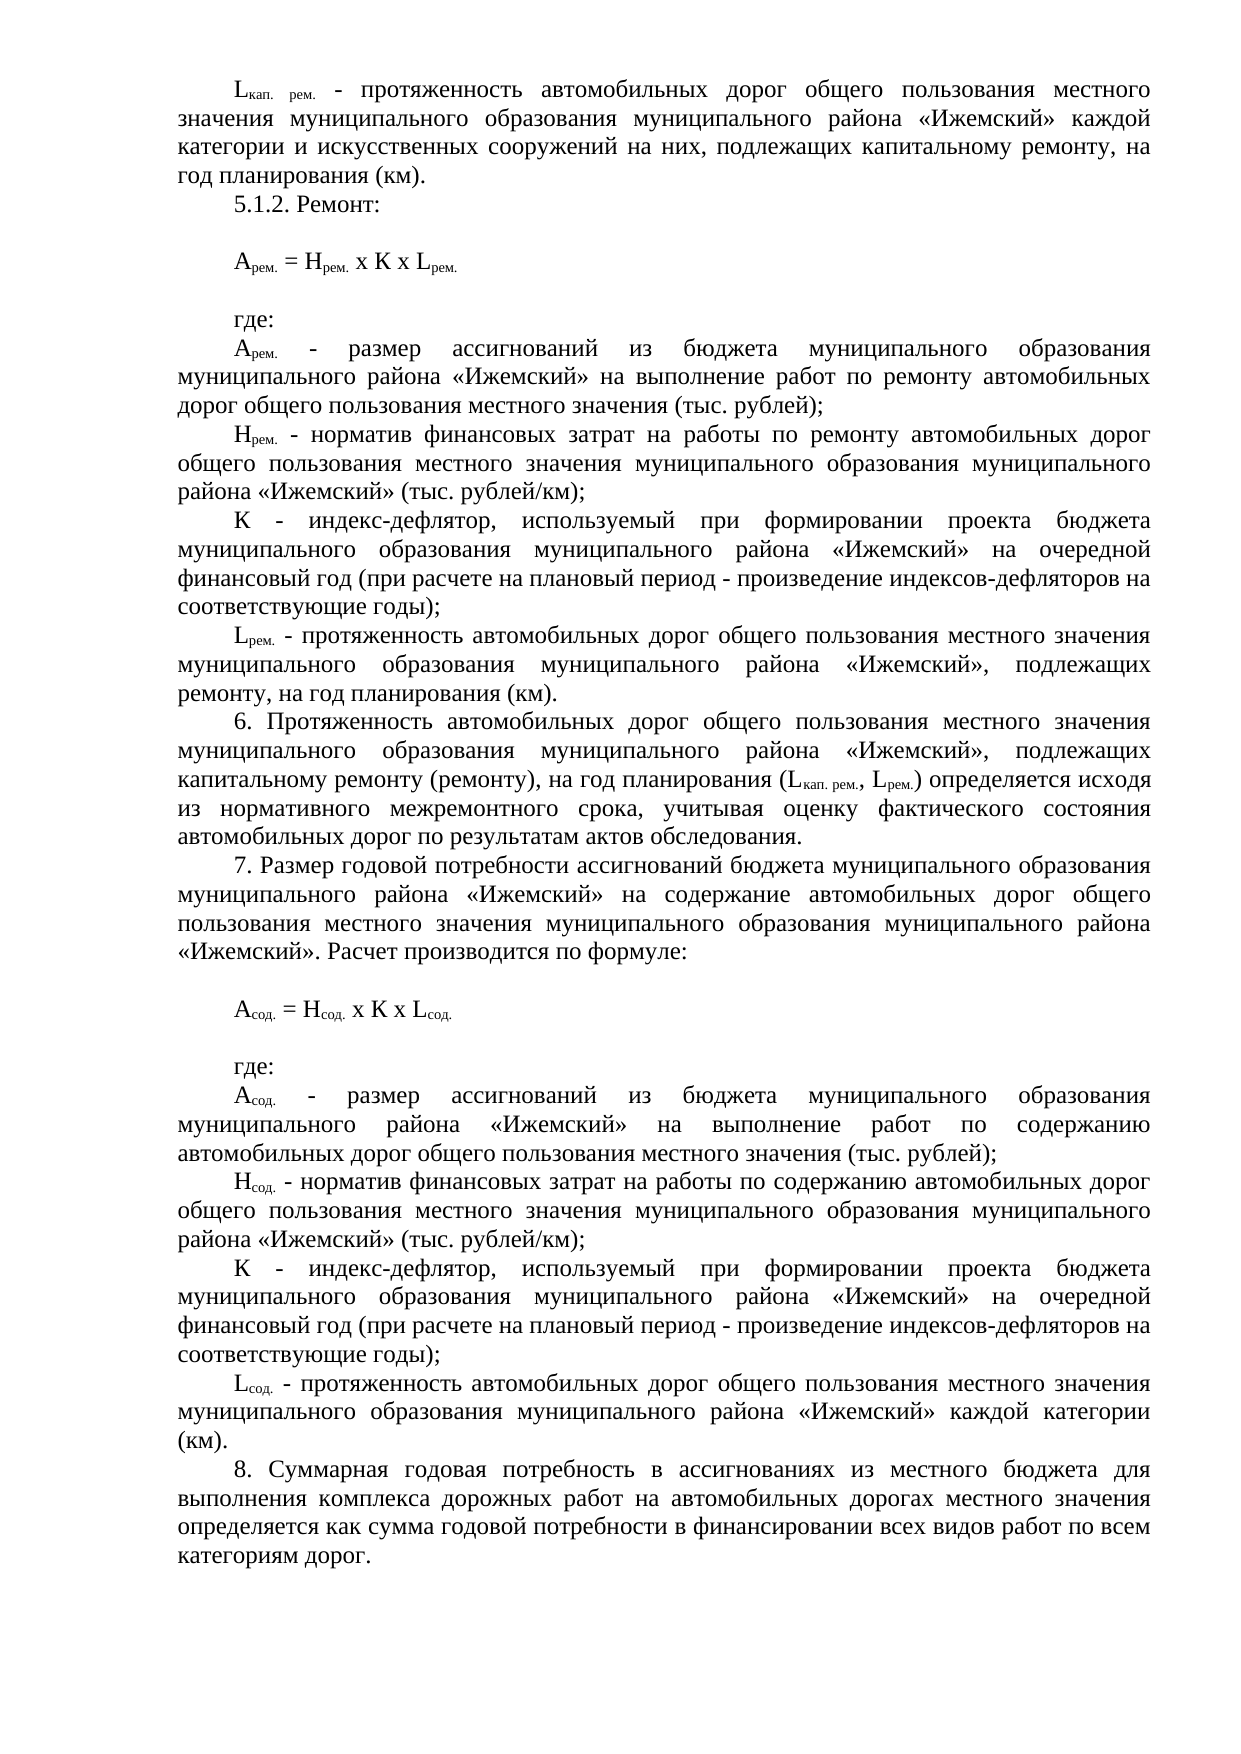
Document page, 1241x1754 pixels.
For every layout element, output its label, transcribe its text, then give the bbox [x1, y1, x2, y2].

text 5.1.2. Ремонт: [177, 189, 1152, 218]
text Асод. - размер ассигнований из бюджета муниципального образования муниципального района «Ижемский» на выполнение работ по содержанию автомобильных дорог общего пользования местного значения (тыс. рублей); [177, 1080, 1152, 1166]
text Арем. = Нрем. x К x Lрем. [177, 246, 1152, 275]
text 8. Суммарная годовая потребность в ассигнованиях из местного бюджета для выполнения комплекса дорожных работ на автомобильных дорогах местного значения определяется как сумма годовой потребности в финансировании всех видов работ по всем категориям дорог. [177, 1454, 1152, 1569]
text Lрем. - протяженность автомобильных дорог общего пользования местного значения муниципального образования муниципального района «Ижемский», подлежащих ремонту, на год планирования (км). [177, 620, 1152, 706]
text Асод. = Нсод. x К x Lсод. [177, 994, 1152, 1023]
text Нсод. - норматив финансовых затрат на работы по содержанию автомобильных дорог общего пользования местного значения муниципального образования муниципального района «Ижемский» (тыс. рублей/км); [177, 1166, 1152, 1253]
text Lкап. рем. - протяженность автомобильных дорог общего пользования местного значения муниципального образования муниципального района «Ижемский» каждой категории и искусственных сооружений на них, подлежащих капитальному ремонту, на год планирования (км). [177, 74, 1152, 189]
text 6. Протяженность автомобильных дорог общего пользования местного значения муниципального образования муниципального района «Ижемский», подлежащих капитальному ремонту (ремонту), на год планирования (Lкап. рем., Lрем.) определяется исходя из нормативного межремонтного срока, учитывая оценку фактического состояния автомобильных дорог по результатам актов обследования. [177, 706, 1152, 850]
text Арем. - размер ассигнований из бюджета муниципального образования муниципального района «Ижемский» на выполнение работ по ремонту автомобильных дорог общего пользования местного значения (тыс. рублей); [177, 333, 1152, 419]
text где: [177, 304, 1152, 333]
text Lсод. - протяженность автомобильных дорог общего пользования местного значения муниципального образования муниципального района «Ижемский» каждой категории (км). [177, 1368, 1152, 1454]
text где: [177, 1051, 1152, 1080]
text Нрем. - норматив финансовых затрат на работы по ремонту автомобильных дорог общего пользования местного значения муниципального образования муниципального района «Ижемский» (тыс. рублей/км); [177, 419, 1152, 505]
text 7. Размер годовой потребности ассигнований бюджета муниципального образования муниципального района «Ижемский» на содержание автомобильных дорог общего пользования местного значения муниципального образования муниципального района «Ижемский». Расчет производится по формуле: [177, 850, 1152, 965]
